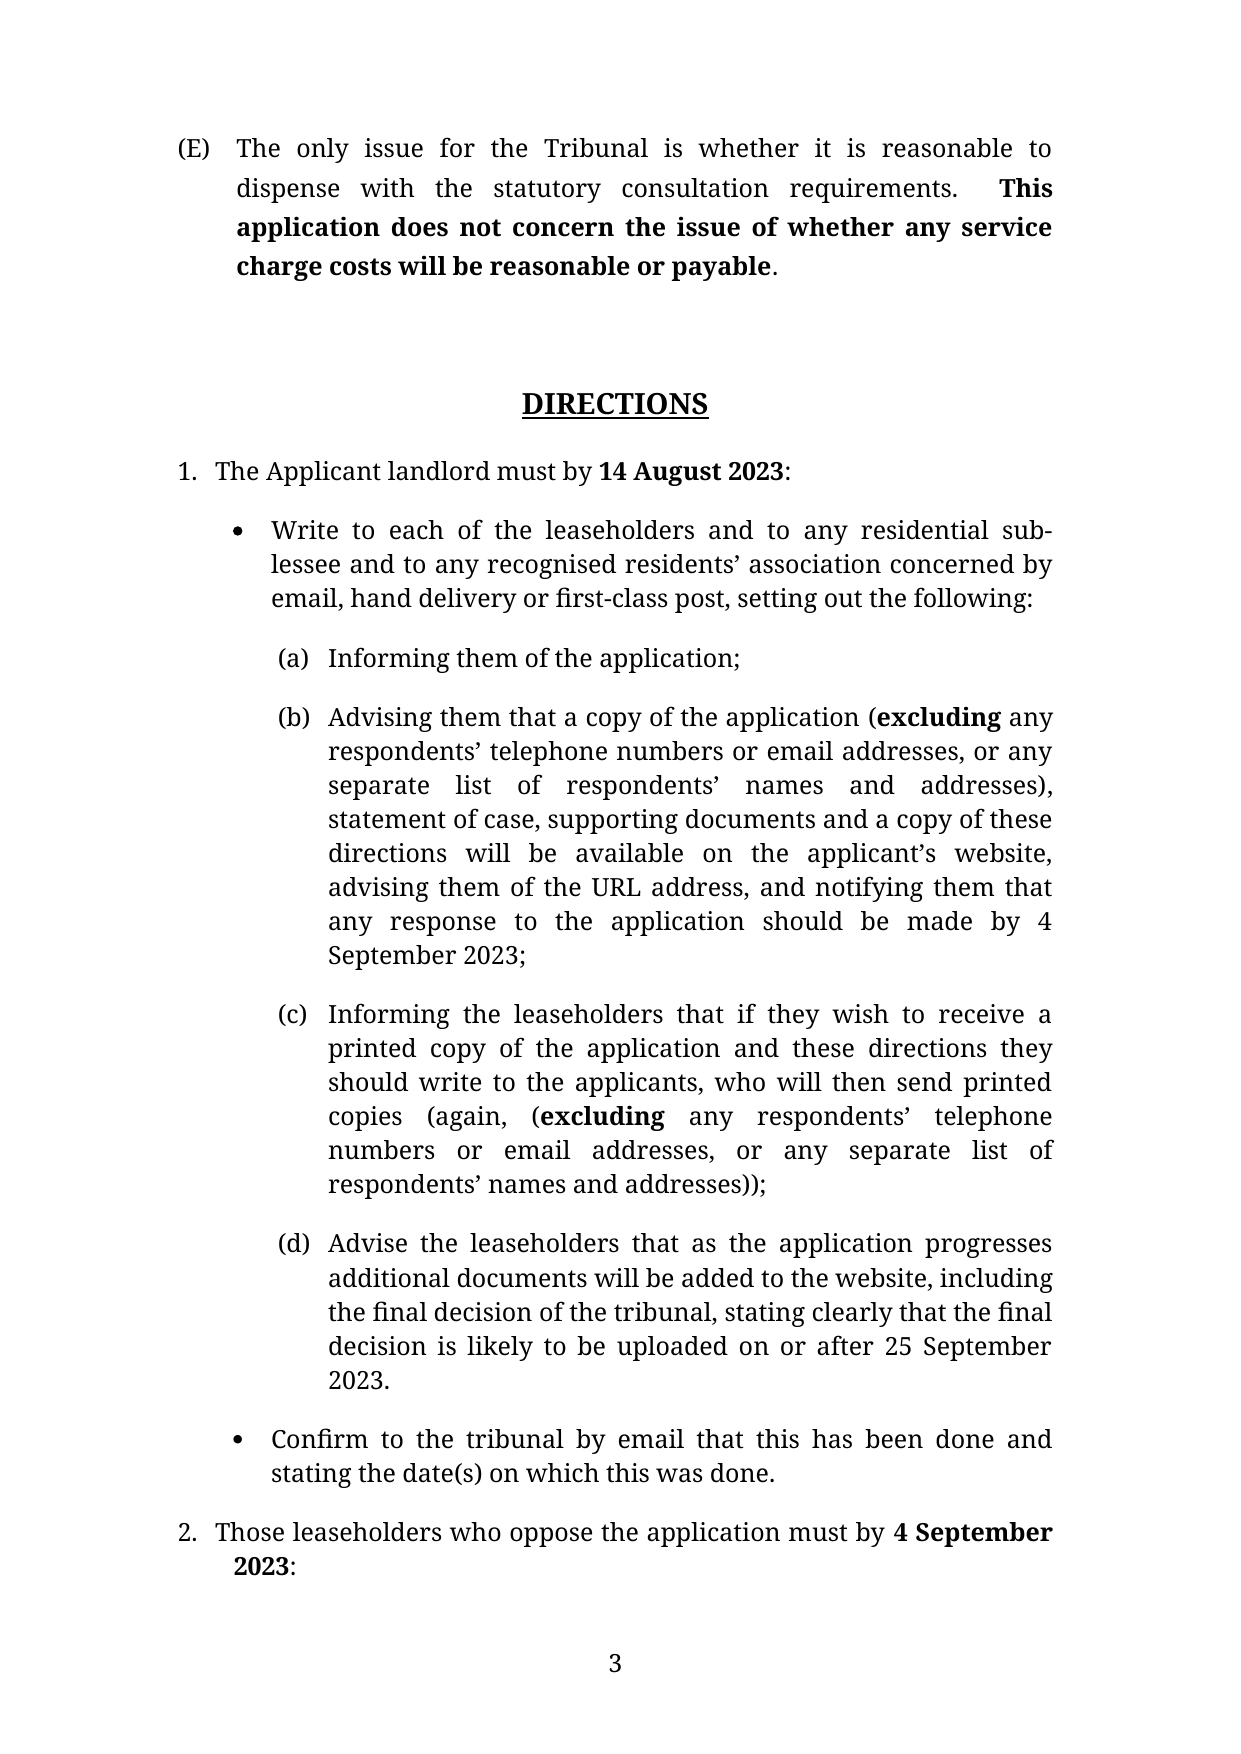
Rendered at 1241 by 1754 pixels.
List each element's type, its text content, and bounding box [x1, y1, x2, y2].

list Advise the leaseholders that as the application progresses additional documents will be added to the website, including the final decision of the tribunal, stating clearly that the final decision is likely to be uploaded on or after 25 September 2023. [278, 1226, 1053, 1396]
text DIRECTIONS [177, 383, 1053, 423]
list Informing them of the application; [278, 640, 1053, 674]
list Those leaseholders who oppose the application must by 4 September 2023: [177, 1514, 1053, 1583]
list Confirm to the tribunal by email that this has been done and stating the date(s) on which this was done. [233, 1421, 1053, 1489]
list Write to each of the leaseholders and to any residential sub-lessee and to any recognised residents’ association concerned by email, hand delivery or first-class post, setting out the following: [233, 513, 1053, 615]
list Advising them that a copy of the application (excluding any respondents’ telephone numbers or email addresses, or any separate list of respondents’ names and addresses), statement of case, supporting documents and a copy of these directions will be available on the applicant’s website, advising them of the URL address, and notifying them that any response to the application should be made by 4 September 2023; [278, 699, 1053, 972]
list The only issue for the Tribunal is whether it is reasonable to dispense with the statutory consultation requirements. This application does not concern the issue of whether any service charge costs will be reasonable or payable. [177, 131, 1053, 283]
list The Applicant landlord must by 14 August 2023: [177, 454, 1053, 488]
list Informing the leaseholders that if they wish to receive a printed copy of the application and these directions they should write to the applicants, who will then send printed copies (again, (excluding any respondents’ telephone numbers or email addresses, or any separate list of respondents’ names and addresses)); [278, 997, 1053, 1201]
